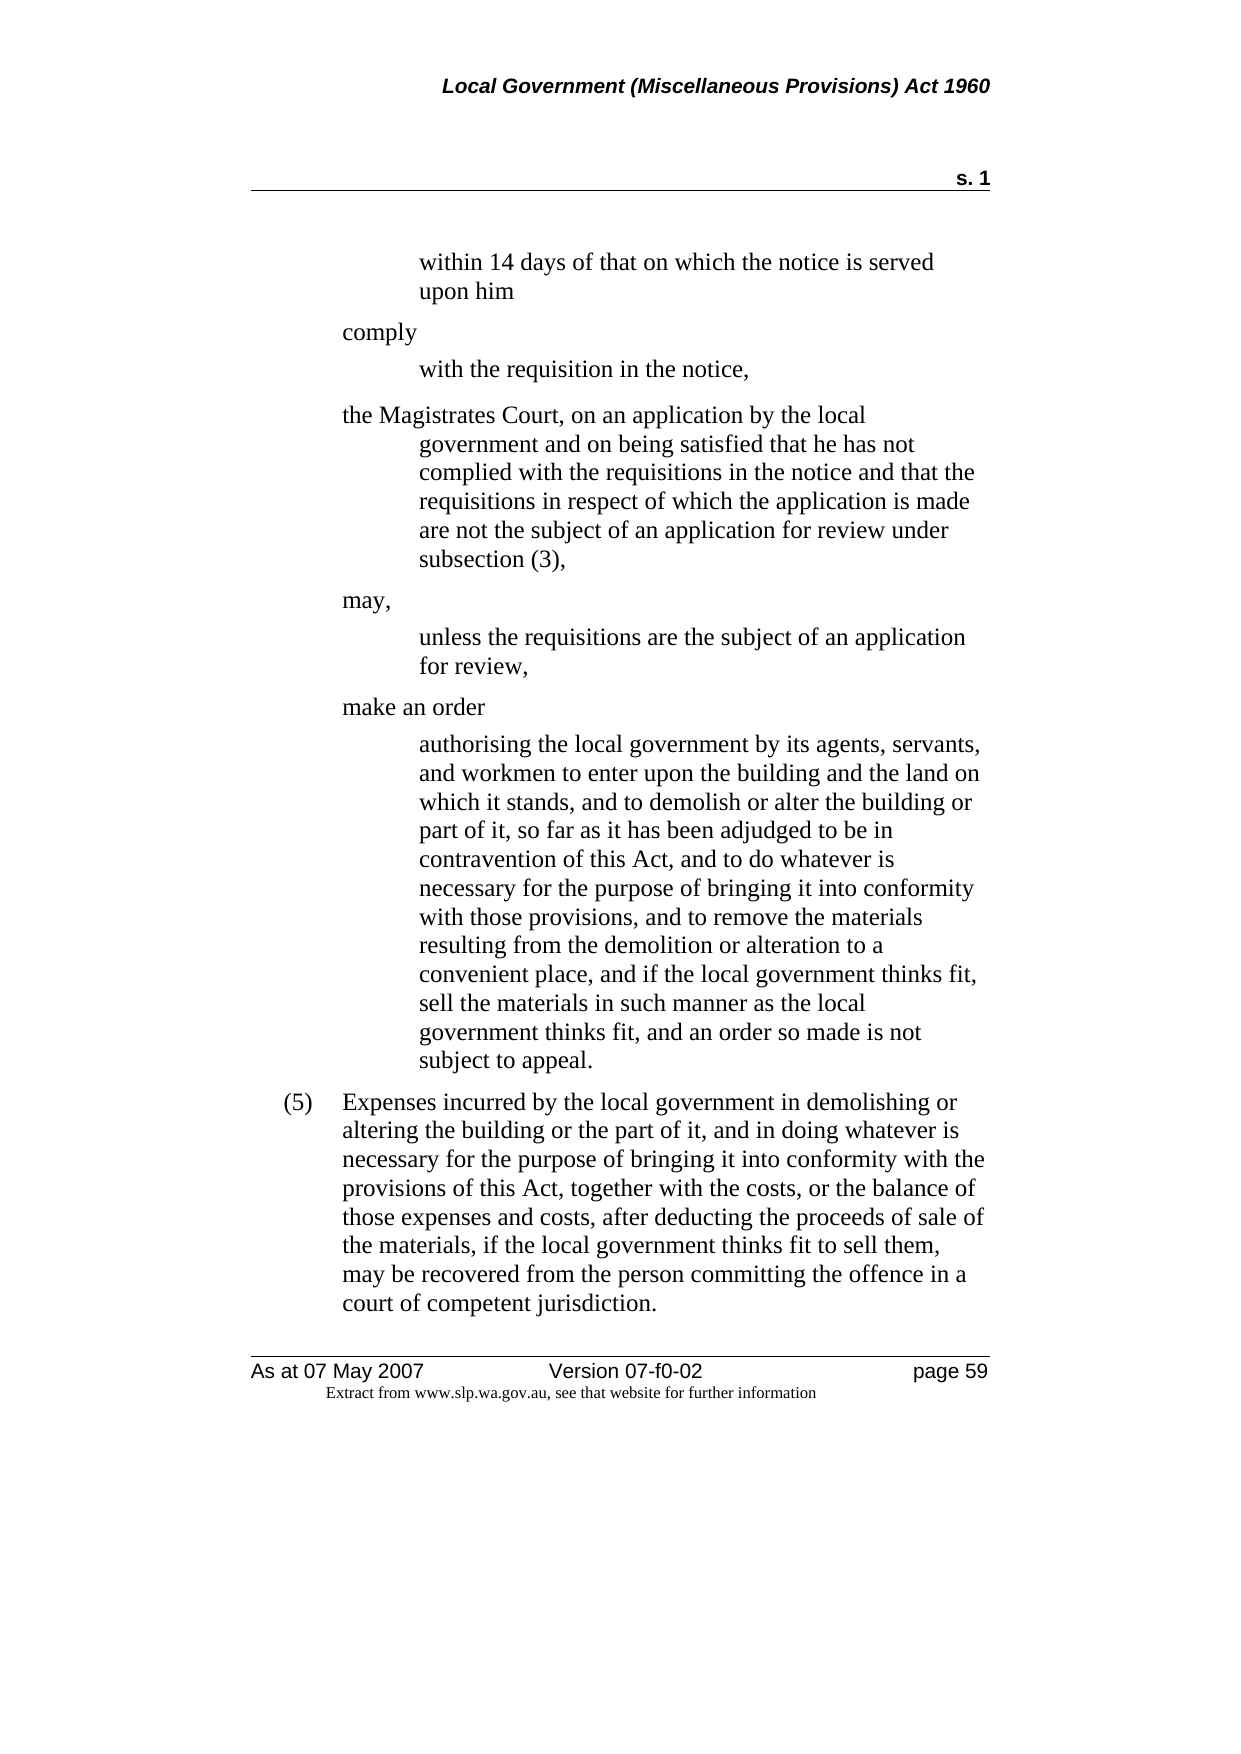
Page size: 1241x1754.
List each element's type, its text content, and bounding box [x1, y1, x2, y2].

text within 14 days of that on which the notice is served upon him [251, 247, 990, 305]
text make an order [251, 692, 990, 721]
text with the requisition in the notice, [251, 354, 990, 383]
text unless the requisitions are the subject of an application for review, [251, 622, 990, 679]
text authorising the local government by its agents, servants, and workmen to enter upon the building and the land on which it stands, and to demolish or alter the building or part of it, so far as it has been adjudged to be in contravention of this Act, and to do whatever is necessary for the purpose of bringing it into conformity with those provisions, and to remove the materials resulting from the demolition or alteration to a convenient place, and if the local government thinks fit, sell the materials in such manner as the local government thinks fit, and an order so made is not subject to appeal. [251, 729, 990, 1074]
text (5) Expenses incurred by the local government in demolishing or altering the building or the part of it, and in doing whatever is necessary for the purpose of bringing it into conformity with the provisions of this Act, together with the costs, or the balance of those expenses and costs, after deducting the proceeds of sale of the materials, if the local government thinks fit to sell them, may be recovered from the person committing the offence in a court of competent jurisdiction. [251, 1087, 990, 1317]
text may, [251, 585, 990, 614]
text the Magistrates Court, on an application by the local government and on being satisfied that he has not complied with the requisitions in the notice and that the requisitions in respect of which the application is made are not the subject of an application for review under subsection (3), [251, 400, 990, 572]
text comply [251, 317, 990, 346]
